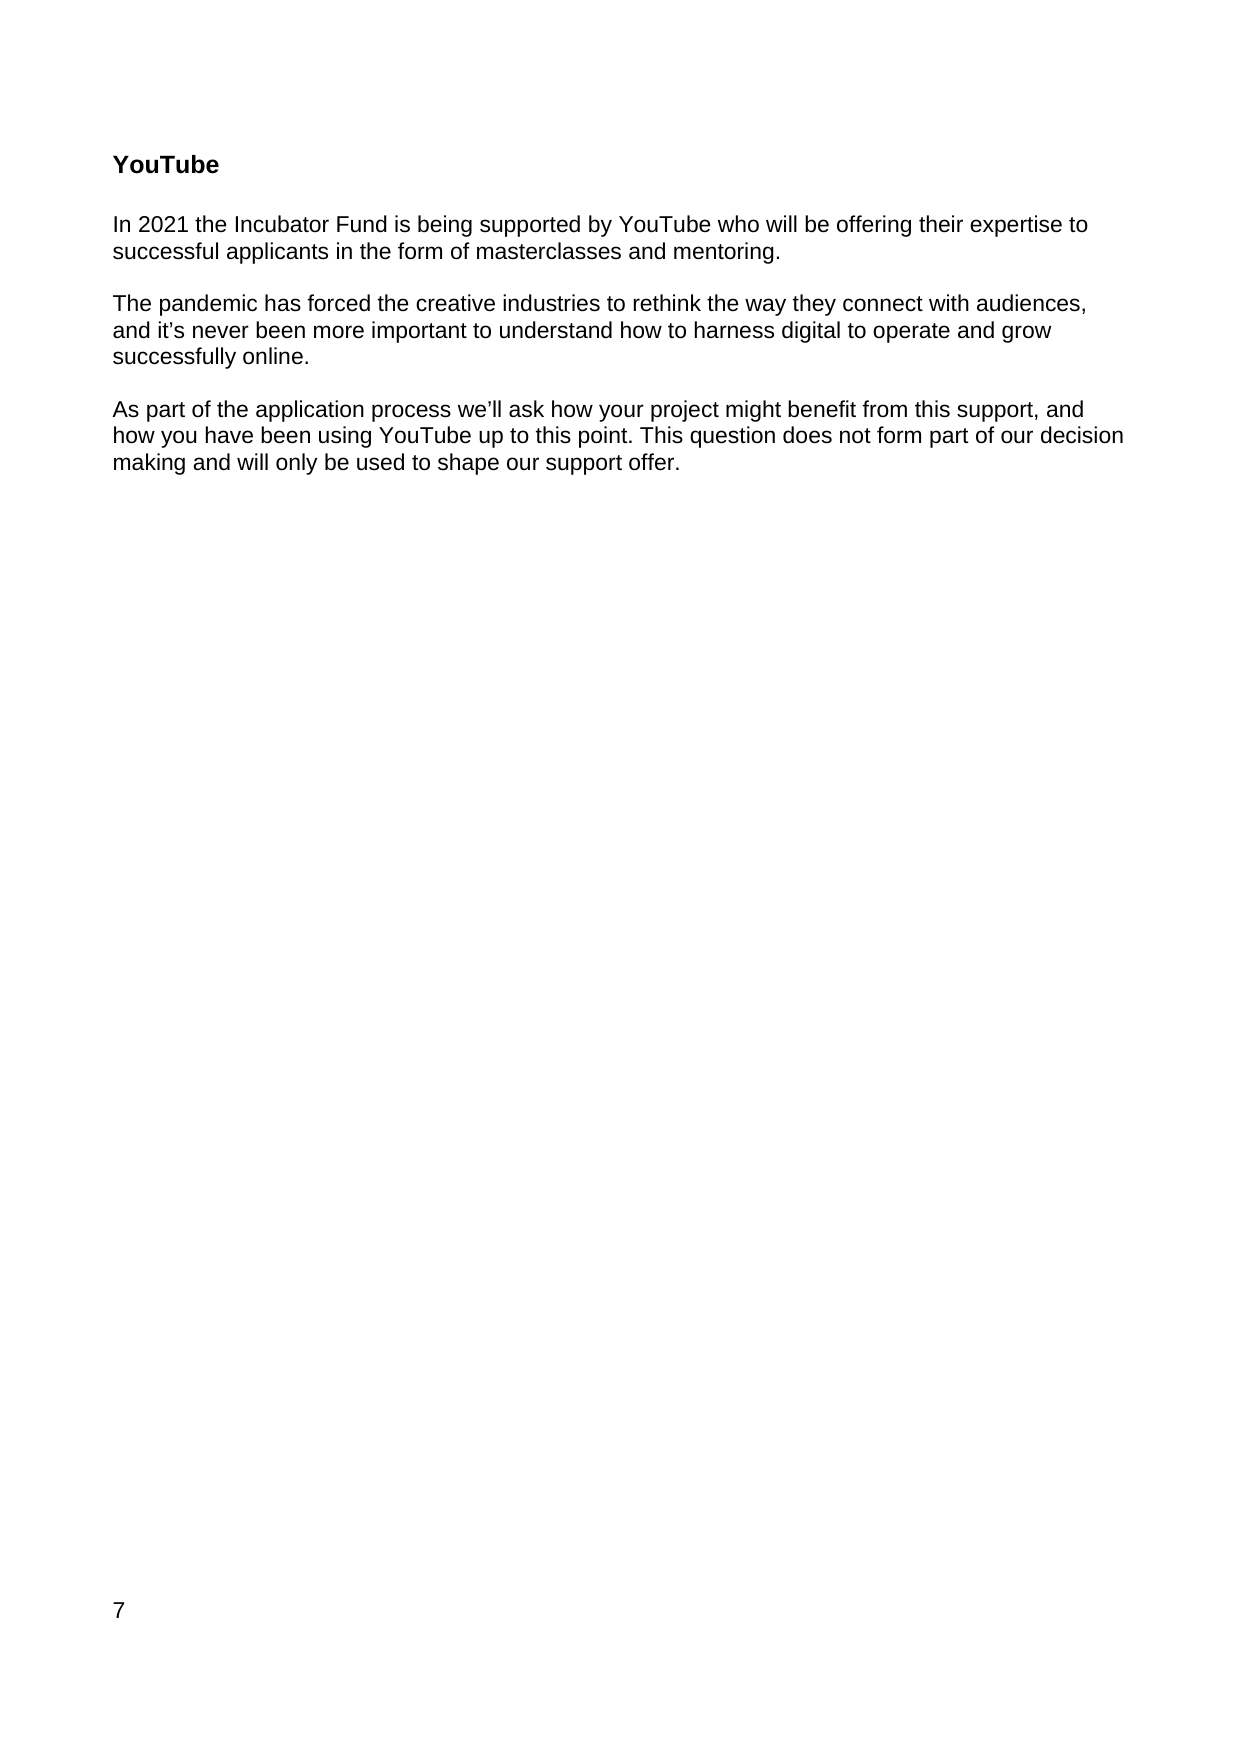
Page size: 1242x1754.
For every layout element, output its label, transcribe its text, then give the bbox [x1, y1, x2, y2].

subtitle YouTube [112, 150, 1129, 179]
text In 2021 the Incubator Fund is being supported by YouTube who will be offering their expertise to successful applicants in the form of masterclasses and mentoring. [112, 185, 1129, 264]
text The pandemic has forced the creative industries to rethink the way they connect with audiences, and it’s never been more important to understand how to harness digital to operate and grow successfully online. [112, 290, 1129, 369]
text As part of the application process we’ll ask how your project might benefit from this support, and how you have been using YouTube up to this point. This question does not form part of our decision making and will only be used to shape our support offer. [112, 396, 1129, 475]
